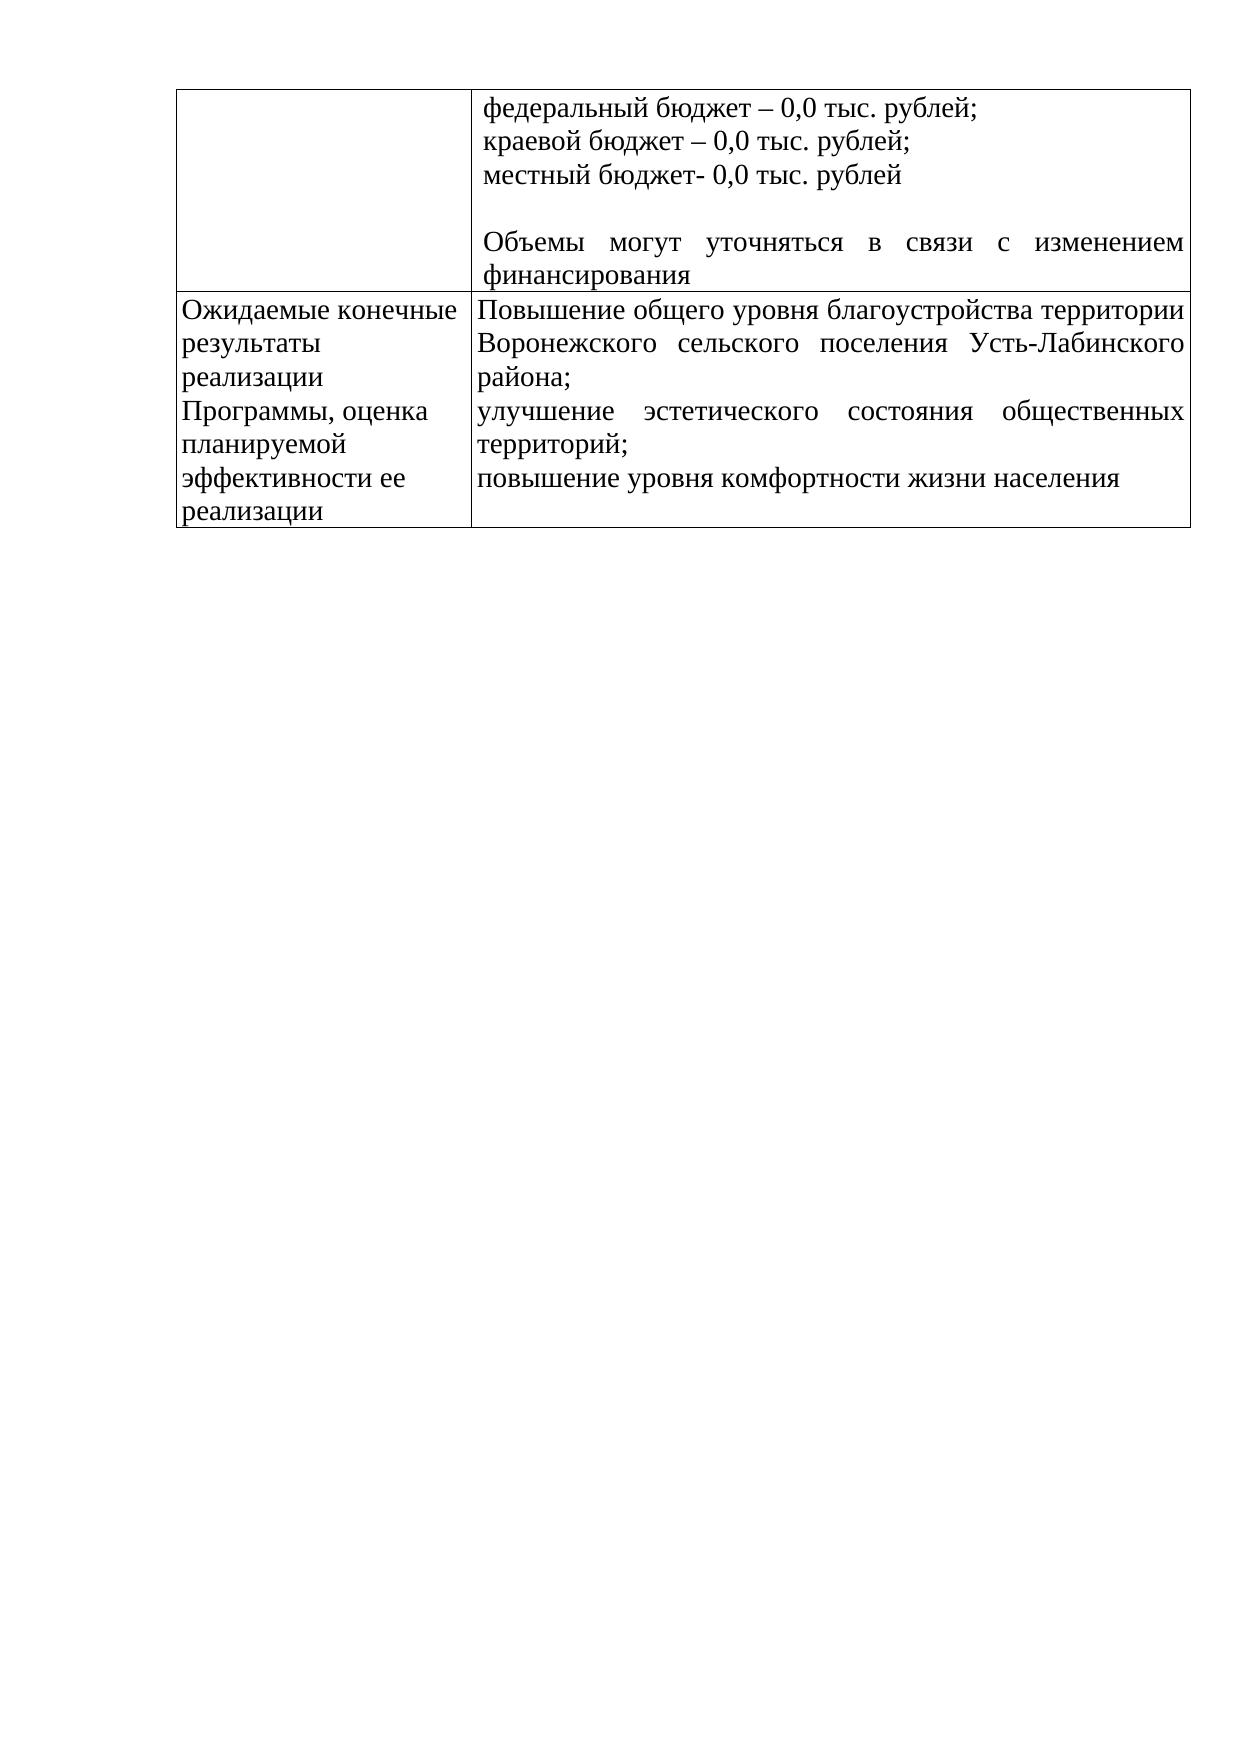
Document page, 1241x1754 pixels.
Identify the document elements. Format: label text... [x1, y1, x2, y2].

table_cell Ожидаемые конечные результаты реализации Программы, оценка планируемой эффективности ее реализации [177, 292, 471, 527]
table_cell Повышение общего уровня благоустройства территории Воронежского сельского поселения Усть-Лабинского района; улучшение эстетического состояния общественных территорий; повышение уровня комфортности жизни населения [472, 292, 1190, 527]
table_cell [472, 90, 1190, 291]
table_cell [177, 90, 471, 291]
